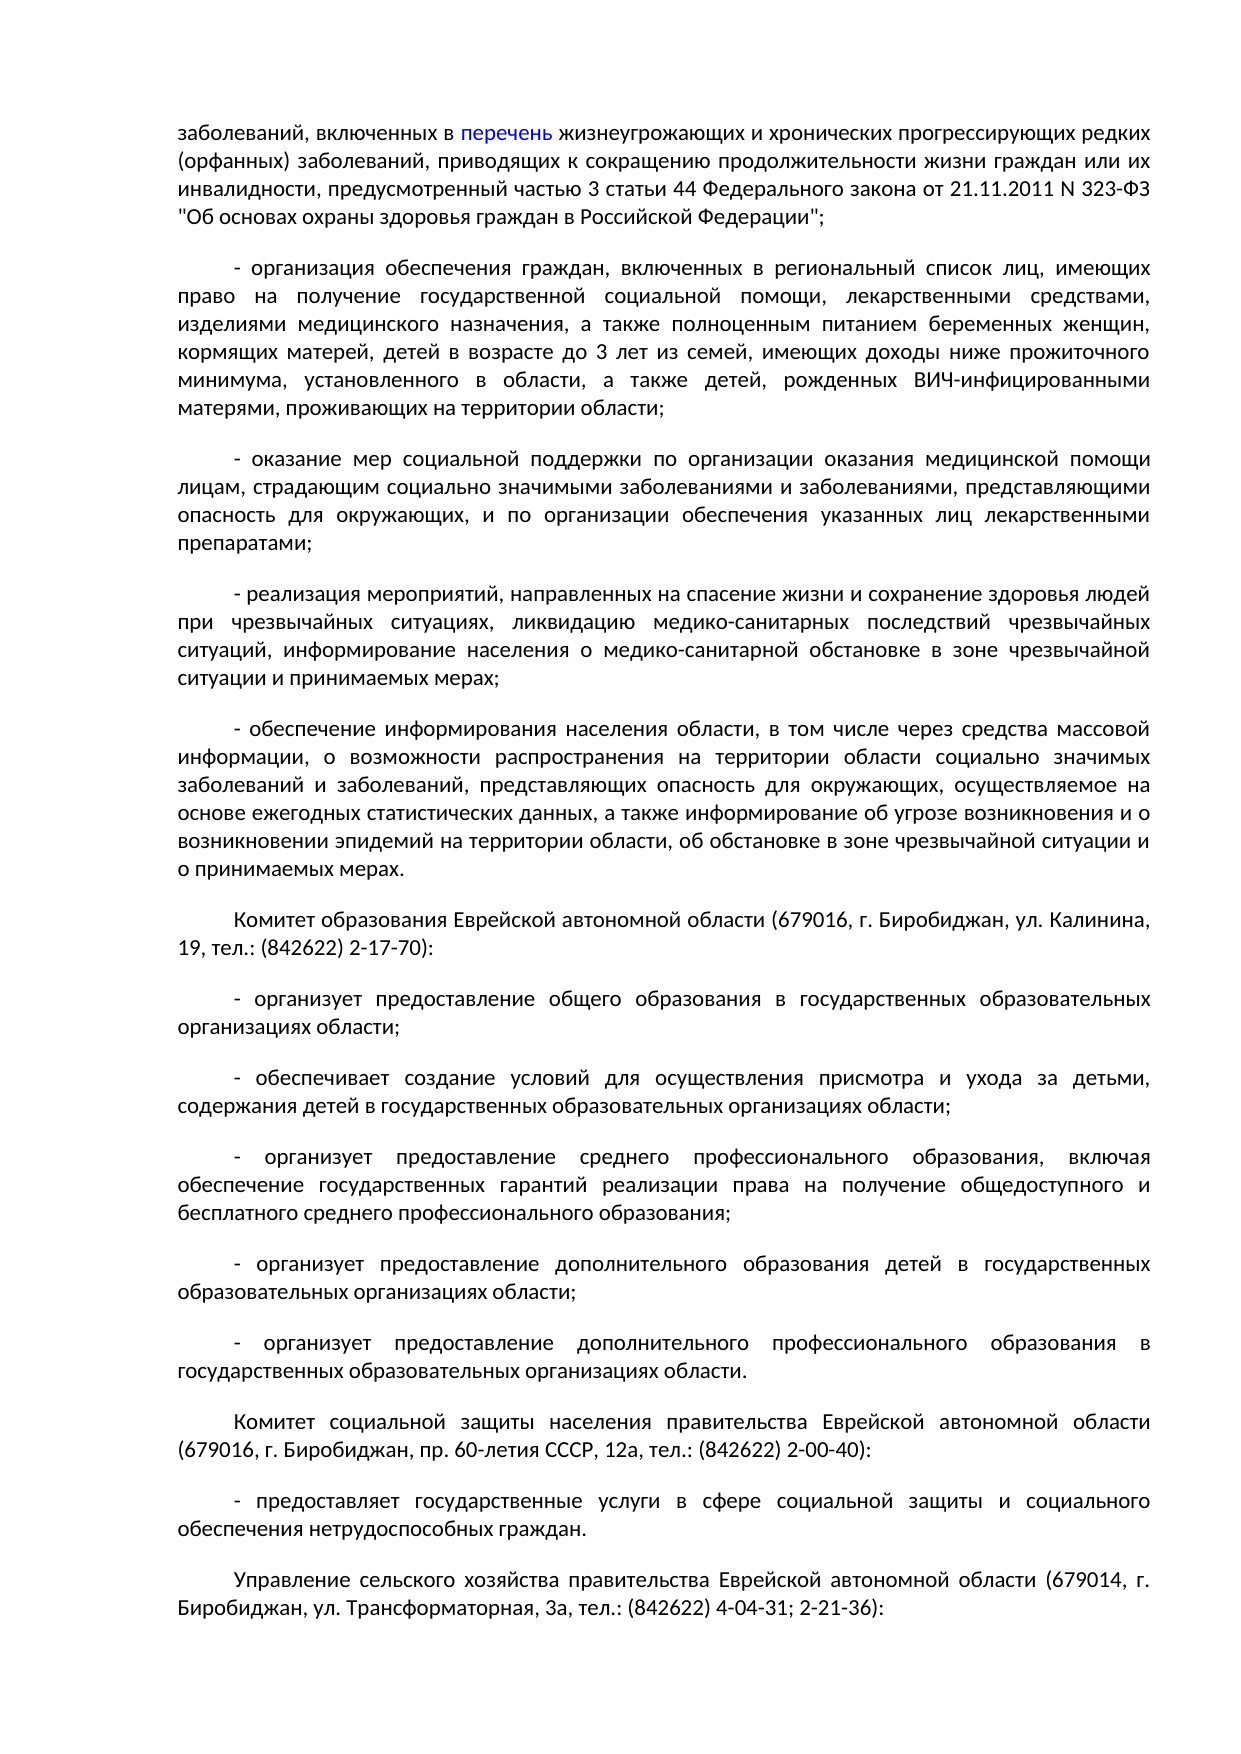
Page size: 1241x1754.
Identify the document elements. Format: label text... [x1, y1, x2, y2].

text - организует предоставление общего образования в государственных образовательных организациях области; [177, 984, 1152, 1040]
text - организует предоставление дополнительного образования детей в государственных образовательных организациях области; [177, 1249, 1152, 1305]
text Управление сельского хозяйства правительства Еврейской автономной области (679014, г. Биробиджан, ул. Трансформаторная, 3а, тел.: (842622) 4-04-31; 2-21-36): [177, 1565, 1152, 1621]
text - реализация мероприятий, направленных на спасение жизни и сохранение здоровья людей при чрезвычайных ситуациях, ликвидацию медико-санитарных последствий чрезвычайных ситуаций, информирование населения о медико-санитарной обстановке в зоне чрезвычайной ситуации и принимаемых мерах; [177, 579, 1152, 691]
text - оказание мер социальной поддержки по организации оказания медицинской помощи лицам, страдающим социально значимыми заболеваниями и заболеваниями, представляющими опасность для окружающих, и по организации обеспечения указанных лиц лекарственными препаратами; [177, 444, 1152, 556]
text Комитет социальной защиты населения правительства Еврейской автономной области (679016, г. Биробиджан, пр. 60-летия СССР, 12а, тел.: (842622) 2-00-40): [177, 1407, 1152, 1463]
text - обеспечение информирования населения области, в том числе через средства массовой информации, о возможности распространения на территории области социально значимых заболеваний и заболеваний, представляющих опасность для окружающих, осуществляемое на основе ежегодных статистических данных, а также информирование об угрозе возникновения и о возникновении эпидемий на территории области, об обстановке в зоне чрезвычайной ситуации и о принимаемых мерах. [177, 714, 1152, 882]
text - обеспечивает создание условий для осуществления присмотра и ухода за детьми, содержания детей в государственных образовательных организациях области; [177, 1063, 1152, 1119]
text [177, 118, 1152, 230]
text - организует предоставление среднего профессионального образования, включая обеспечение государственных гарантий реализации права на получение общедоступного и бесплатного среднего профессионального образования; [177, 1142, 1152, 1226]
text - организует предоставление дополнительного профессионального образования в государственных образовательных организациях области. [177, 1328, 1152, 1384]
text - предоставляет государственные услуги в сфере социальной защиты и социального обеспечения нетрудоспособных граждан. [177, 1486, 1152, 1542]
text - организация обеспечения граждан, включенных в региональный список лиц, имеющих право на получение государственной социальной помощи, лекарственными средствами, изделиями медицинского назначения, а также полноценным питанием беременных женщин, кормящих матерей, детей в возрасте до 3 лет из семей, имеющих доходы ниже прожиточного минимума, установленного в области, а также детей, рожденных ВИЧ-инфицированными матерями, проживающих на территории области; [177, 253, 1152, 421]
text Комитет образования Еврейской автономной области (679016, г. Биробиджан, ул. Калинина, 19, тел.: (842622) 2-17-70): [177, 905, 1152, 961]
